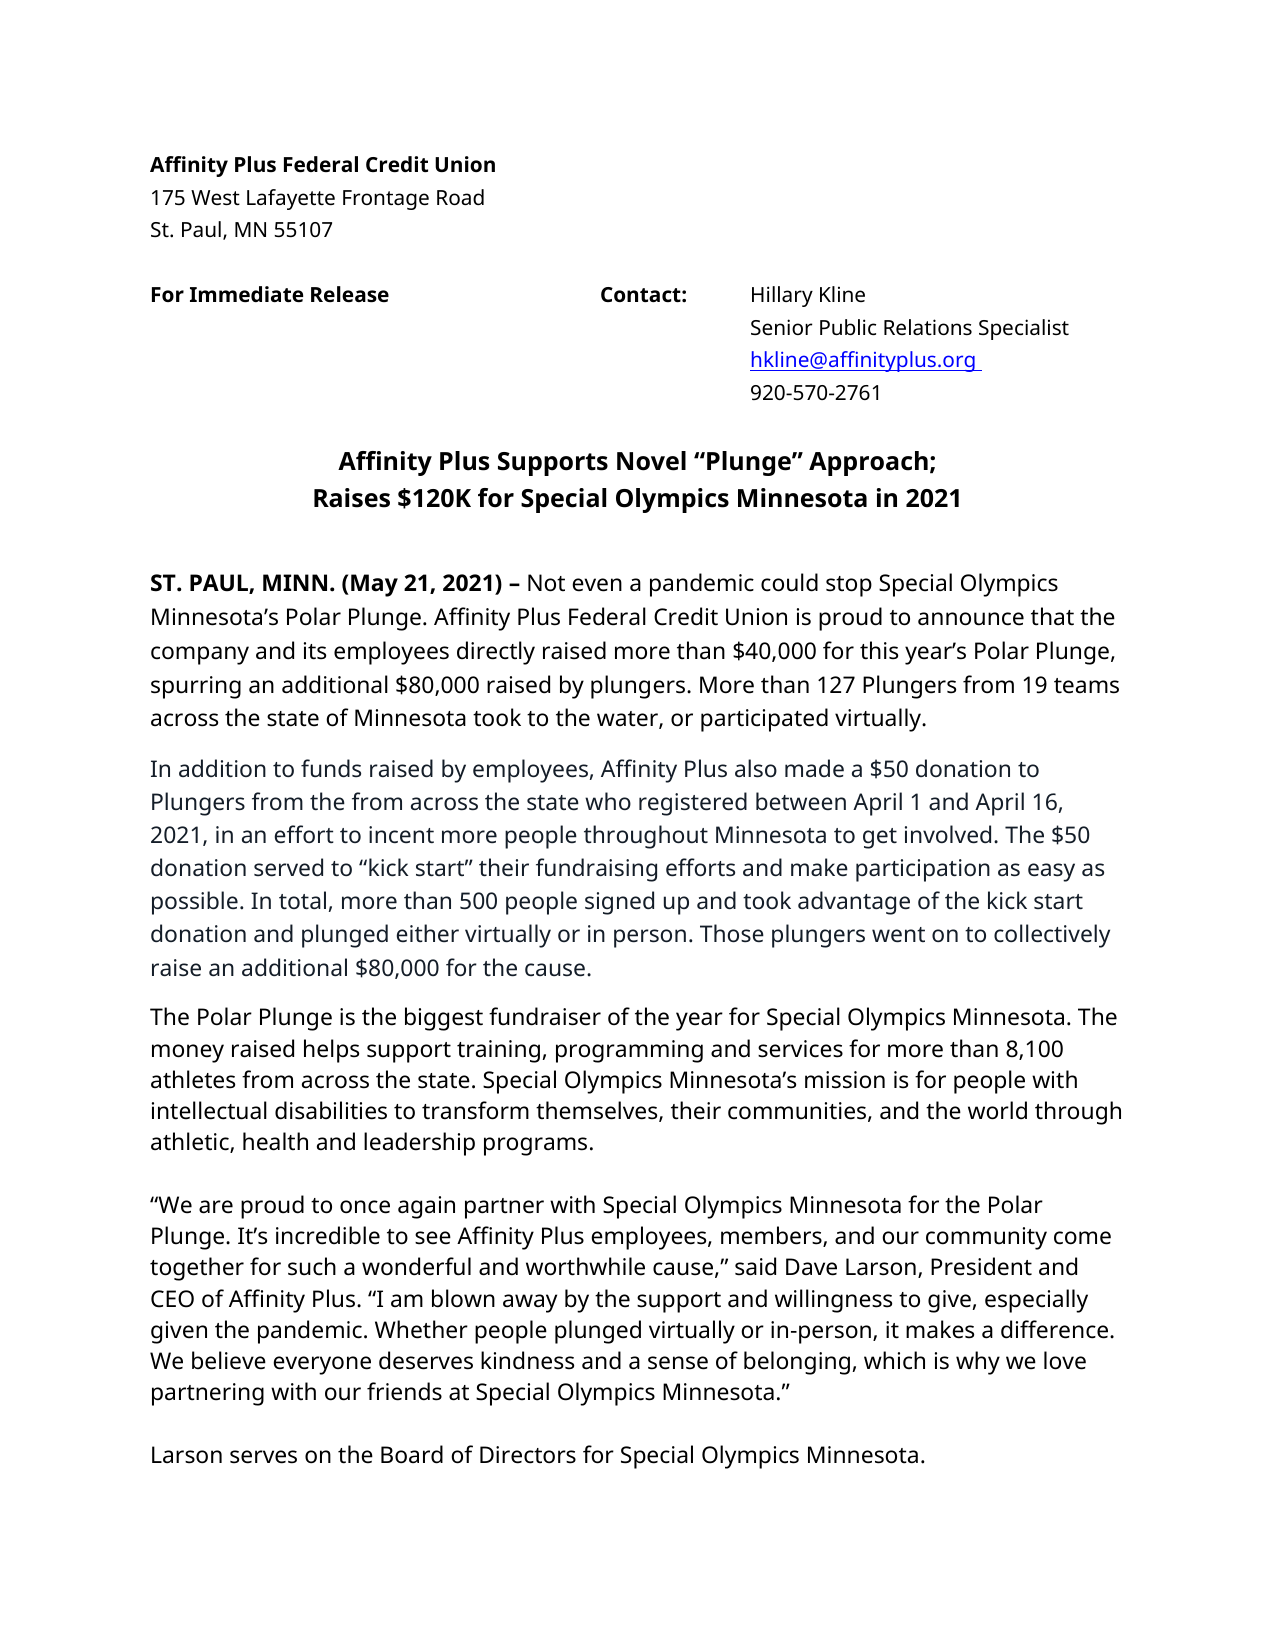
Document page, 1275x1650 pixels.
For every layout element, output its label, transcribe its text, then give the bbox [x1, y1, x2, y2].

text Raises $120K for Special Olympics Minnesota in 2021 [150, 480, 1125, 514]
text In addition to funds raised by employees, Affinity Plus also made a $50 donation to Plungers from the from across the state who registered between April 1 and April 16, 2021, in an effort to incent more people throughout Minnesota to get involved. The $50 donation served to “kick start” their fundraising efforts and make participation as easy as possible. In total, more than 500 people signed up and took advantage of the kick start donation and plunged either virtually or in person. Those plungers went on to collectively raise an additional $80,000 for the cause. [150, 753, 1125, 983]
text The Polar Plunge is the biggest fundraiser of the year for Special Olympics Minnesota. The money raised helps support training, programming and services for more than 8,100 athletes from across the state. Special Olympics Minnesota’s mission is for people with intellectual disabilities to transform themselves, their communities, and the world through athletic, health and leadership programs. [150, 1001, 1125, 1158]
text Senior Public Relations Specialist [150, 313, 1125, 341]
text For Immediate Release Contact: Hillary Kline [150, 280, 1125, 309]
text ST. PAUL, MINN. (May 21, 2021) – Not even a pandemic could stop Special Olympics Minnesota’s Polar Plunge. Affinity Plus Federal Credit Union is proud to announce that the company and its employees directly raised more than $40,000 for this year’s Polar Plunge, spurring an additional $80,000 raised by plungers. More than 127 Plungers from 19 teams across the state of Minnesota took to the water, or participated virtually. [150, 567, 1125, 734]
text Affinity Plus Supports Novel “Plunge” Approach; [150, 443, 1125, 477]
text 175 West Lafayette Frontage Road [150, 183, 1125, 211]
text “We are proud to once again partner with Special Olympics Minnesota for the Polar Plunge. It’s incredible to see Affinity Plus employees, members, and our community come together for such a wonderful and worthwhile cause,” said Dave Larson, President and CEO of Affinity Plus. “I am blown away by the support and willingness to give, especially given the pandemic. Whether people plunged virtually or in-person, it makes a difference. We believe everyone deserves kindness and a sense of belonging, which is why we love partnering with our friends at Special Olympics Minnesota.” [150, 1189, 1125, 1408]
text Affinity Plus Federal Credit Union [150, 150, 1125, 178]
text Larson serves on the Board of Directors for Special Olympics Minnesota. [150, 1439, 1125, 1470]
text hkline@affinityplus.org [150, 346, 1125, 374]
text 920-570-2761 [150, 378, 1125, 407]
text St. Paul, MN 55107 [150, 215, 1125, 244]
